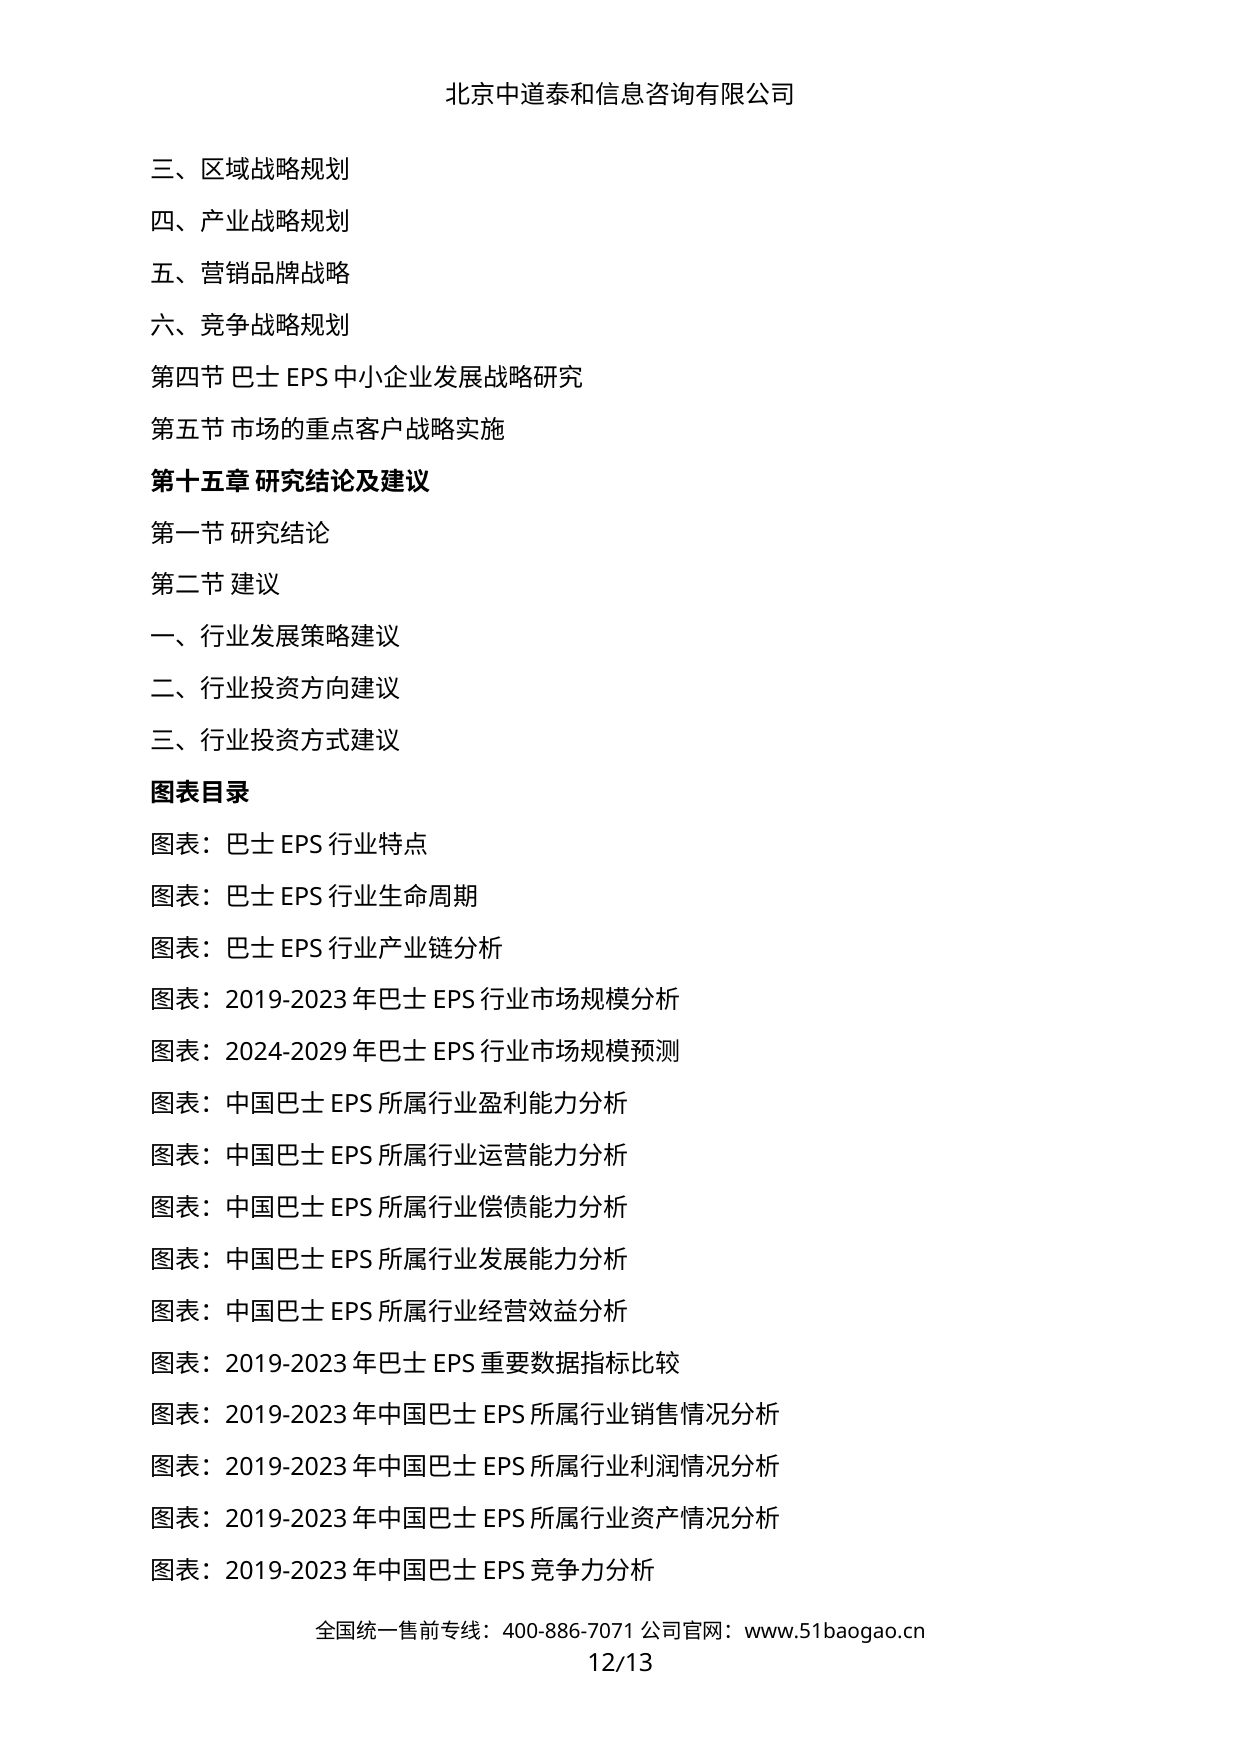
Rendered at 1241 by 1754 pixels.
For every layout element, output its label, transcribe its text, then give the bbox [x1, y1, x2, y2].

text 五、营销品牌战略 [150, 254, 1090, 290]
text 图表：中国巴士EPS所属行业经营效益分析 [150, 1291, 1090, 1327]
text 图表：巴士EPS行业特点 [150, 824, 1090, 861]
text 图表：2019-2023年中国巴士EPS所属行业销售情况分析 [150, 1395, 1090, 1431]
text 四、产业战略规划 [150, 202, 1090, 238]
text 图表：中国巴士EPS所属行业发展能力分析 [150, 1239, 1090, 1276]
text 图表目录 [150, 772, 1090, 809]
text 三、区域战略规划 [150, 150, 1090, 186]
text 六、竞争战略规划 [150, 306, 1090, 342]
text 图表：2019-2023年巴士EPS行业市场规模分析 [150, 980, 1090, 1016]
text 图表：2019-2023年中国巴士EPS所属行业资产情况分析 [150, 1499, 1090, 1535]
text 图表：巴士EPS行业生命周期 [150, 876, 1090, 912]
text 图表：中国巴士EPS所属行业偿债能力分析 [150, 1187, 1090, 1224]
text 一、行业发展策略建议 [150, 617, 1090, 653]
text 图表：2019-2023年巴士EPS重要数据指标比较 [150, 1343, 1090, 1379]
text 图表：2019-2023年中国巴士EPS竞争力分析 [150, 1551, 1090, 1587]
text 第一节 研究结论 [150, 513, 1090, 549]
text 三、行业投资方式建议 [150, 721, 1090, 757]
text 第十五章 研究结论及建议 [150, 461, 1090, 497]
text 第五节 市场的重点客户战略实施 [150, 409, 1090, 446]
text 第四节 巴士EPS中小企业发展战略研究 [150, 357, 1090, 394]
text 二、行业投资方向建议 [150, 669, 1090, 705]
text 图表：巴士EPS行业产业链分析 [150, 928, 1090, 964]
text 图表：2019-2023年中国巴士EPS所属行业利润情况分析 [150, 1447, 1090, 1483]
text 第二节 建议 [150, 565, 1090, 601]
text 图表：2024-2029年巴士EPS行业市场规模预测 [150, 1032, 1090, 1068]
text 图表：中国巴士EPS所属行业运营能力分析 [150, 1136, 1090, 1172]
text 图表：中国巴士EPS所属行业盈利能力分析 [150, 1084, 1090, 1120]
